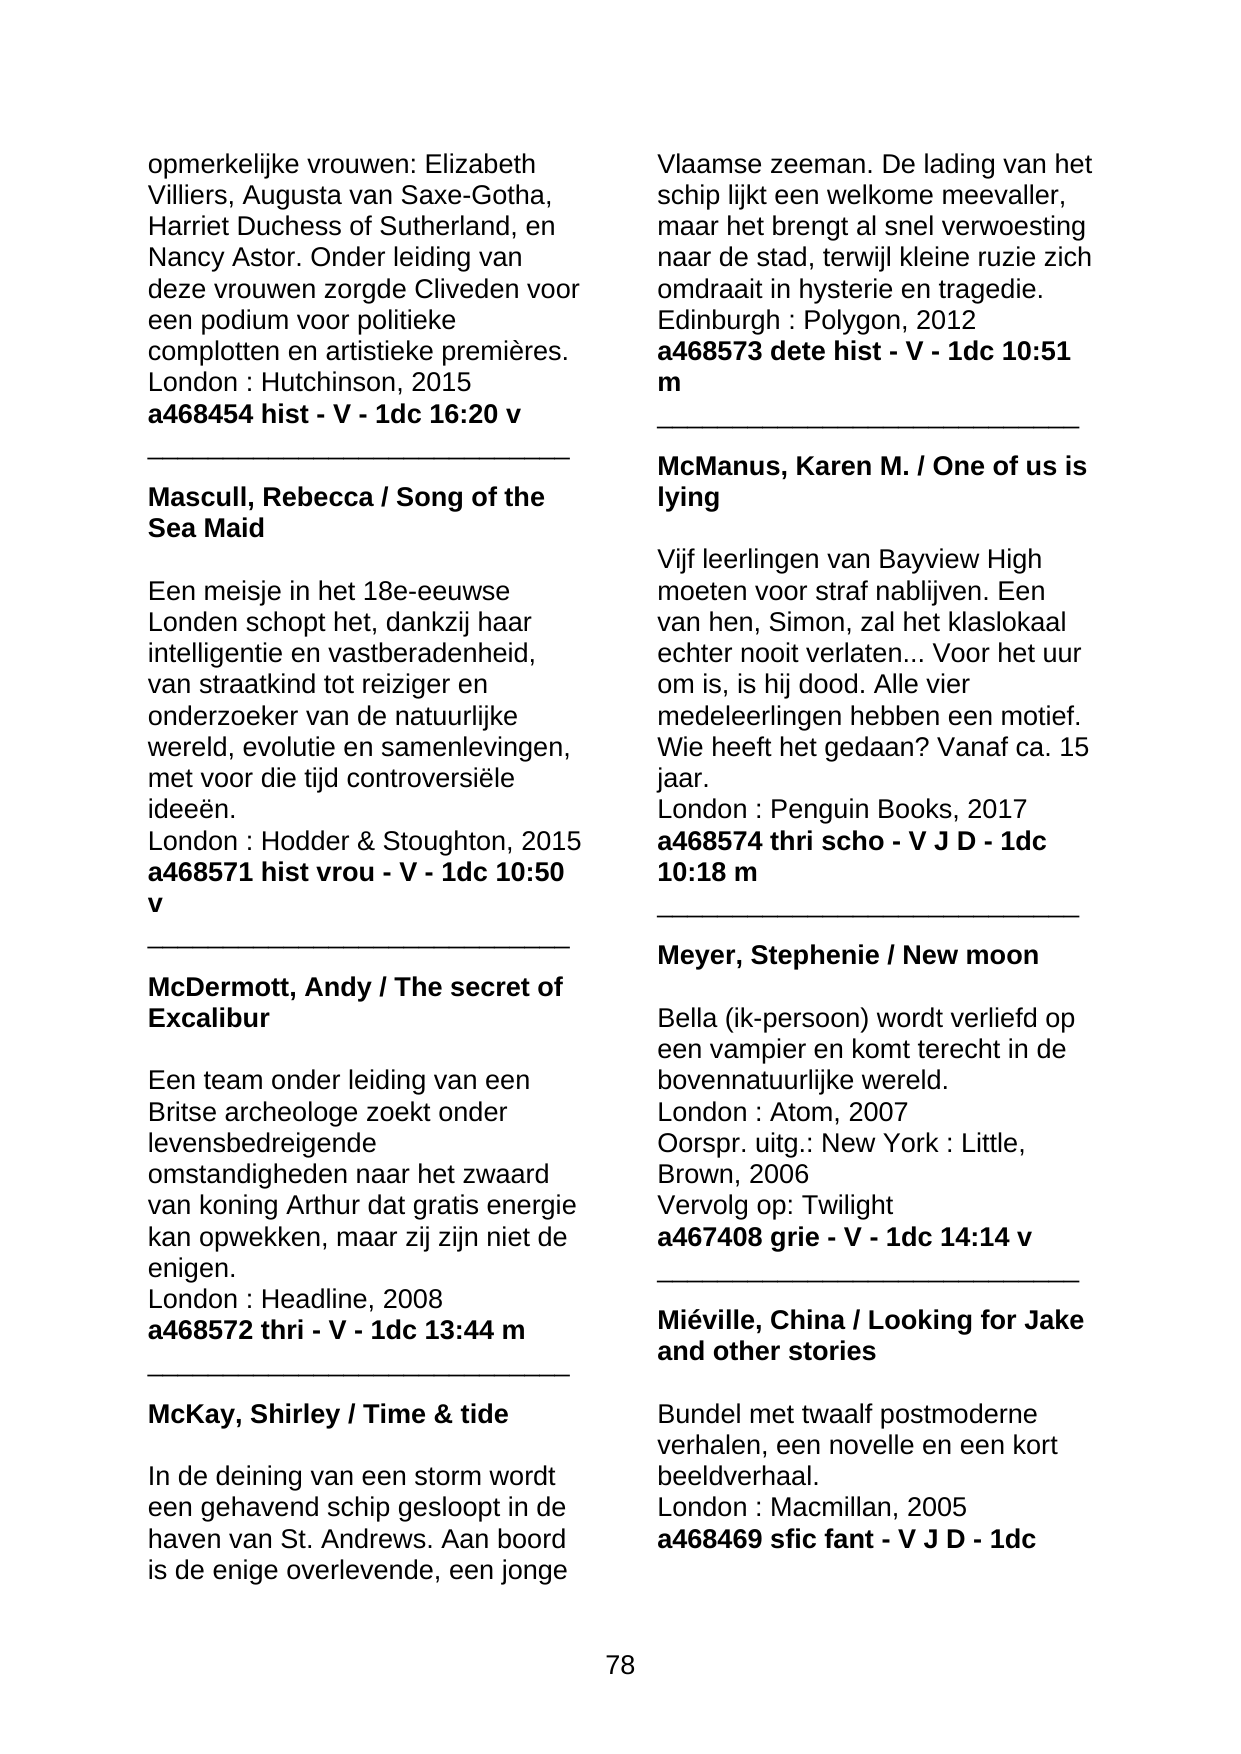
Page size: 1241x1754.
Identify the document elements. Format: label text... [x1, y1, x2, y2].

subtitle McDermott, Andy / The secret of Excalibur [148, 971, 583, 1033]
subtitle McManus, Karen M. / One of us is lying [657, 450, 1093, 512]
text In de deining van een storm wordt een gehavend schip gesloopt in de haven van St. Andrews. Aan boord is de enige overlevende, een jonge Vlaamse zeeman. De lading van het schip lijkt een welkome meevaller, maar het brengt al snel verwoesting naar de stad, terwijl kleine ruzie zich omdraait in hysterie en tragedie. Edinburgh : Polygon, 2012 a468573 dete hist - V - 1dc 10:51 m ____________________________ [148, 1429, 583, 1585]
subtitle Miéville, China / Looking for Jake and other stories [657, 1304, 1093, 1366]
text Bella (ik-persoon) wordt verliefd op een vampier en komt terecht in de bovennatuurlijke wereld. London : Atom, 2007 Oorspr. uitg.: New York : Little, Brown, 2006 Vervolg op: Twilight a467408 grie - V - 1dc 14:14 v ____________________________ [657, 971, 1093, 1283]
subtitle Mascull, Rebecca / Song of the Sea Maid [148, 481, 583, 543]
text Een team onder leiding van een Britse archeologe zoekt onder levensbedreigende omstandigheden naar het zwaard van koning Arthur dat gratis energie kan opwekken, maar zij zijn niet de enigen. London : Headline, 2008 a468572 thri - V - 1dc 13:44 m ____________________________ [148, 1033, 583, 1377]
subtitle Meyer, Stephenie / New moon [657, 939, 1093, 971]
text Vijf leerlingen van Bayview High moeten voor straf nablijven. Een van hen, Simon, zal het klaslokaal echter nooit verlaten... Voor het uur om is, is hij dood. Alle vier medeleerlingen hebben een motief. Wie heeft het gedaan? Vanaf ca. 15 jaar. London : Penguin Books, 2017 a468574 thri scho - V J D - 1dc 10:18 m ____________________________ [657, 512, 1093, 918]
text Een meisje in het 18e-eeuwse Londen schopt het, dankzij haar intelligentie en vastberadenheid, van straatkind tot reiziger en onderzoeker van de natuurlijke wereld, evolutie en samenlevingen, met voor die tijd controversiële ideeën. London : Hodder & Stoughton, 2015 a468571 hist vrou - V - 1dc 10:50 v ____________________________ [148, 543, 583, 950]
text In de deining van een storm wordt een gehavend schip gesloopt in de haven van St. Andrews. Aan boord is de enige overlevende, een jonge Vlaamse zeeman. De lading van het schip lijkt een welkome meevaller, maar het brengt al snel verwoesting naar de stad, terwijl kleine ruzie zich omdraait in hysterie en tragedie. Edinburgh : Polygon, 2012 a468573 dete hist - V - 1dc 10:51 m ____________________________ [657, 148, 1093, 429]
subtitle McKay, Shirley / Time & tide [148, 1398, 583, 1429]
